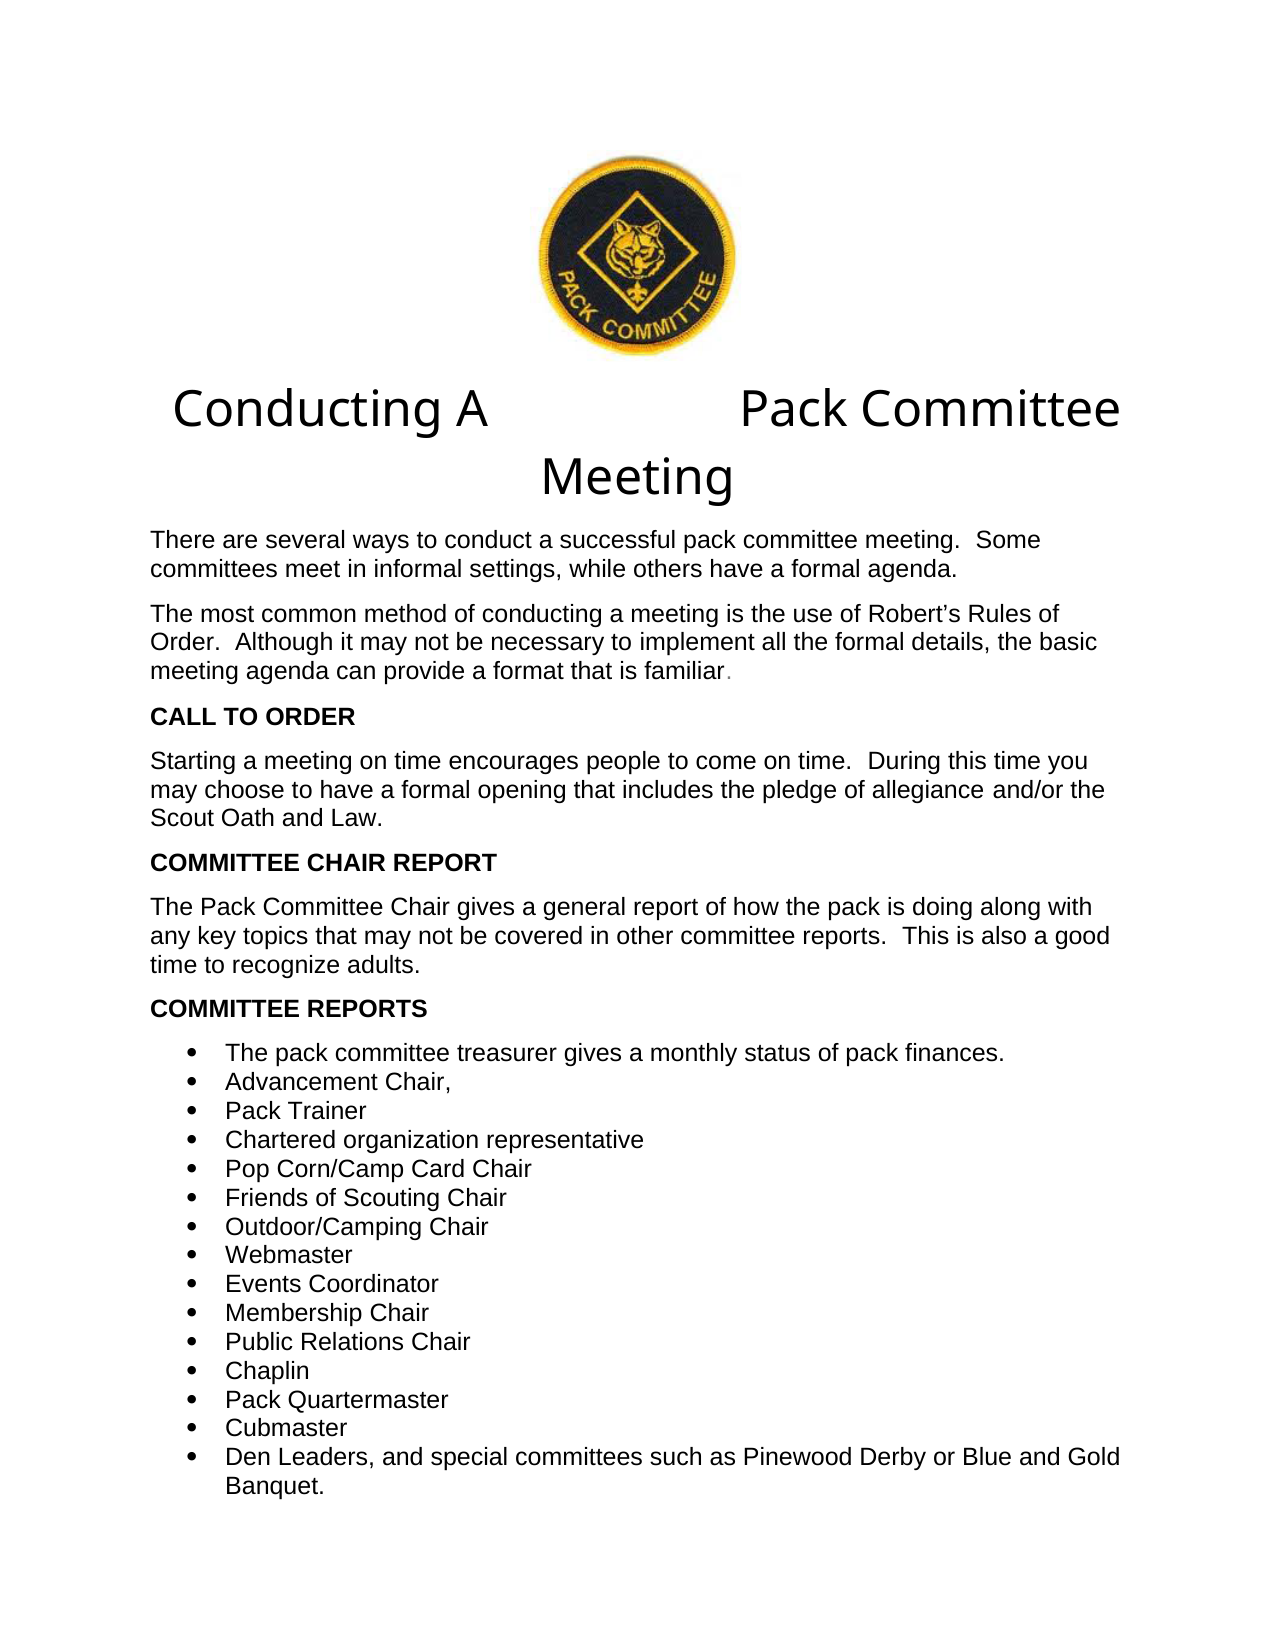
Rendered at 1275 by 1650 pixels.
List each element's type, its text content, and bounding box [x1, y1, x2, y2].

list Outdoor/Camping Chair [187, 1211, 1125, 1240]
list Public Relations Chair [187, 1327, 1125, 1356]
list The pack committee treasurer gives a monthly status of pack finances. [187, 1038, 1125, 1067]
text The Pack Committee Chair gives a general report of how the pack is doing along with any key topics that may not be covered in other committee reports. This is also a good time to recognize adults. [150, 892, 1125, 978]
list Den Leaders, and special committees such as Pinewood Derby or Blue and Gold Banquet. [187, 1442, 1125, 1500]
list Webmaster [187, 1240, 1125, 1269]
list Chartered organization representative [187, 1125, 1125, 1154]
list Events Coordinator [187, 1269, 1125, 1298]
list Pop Corn/Camp Card Chair [187, 1154, 1125, 1183]
list Advancement Chair, [187, 1067, 1125, 1096]
text COMMITTEE REPORTS [150, 994, 1125, 1023]
picture [529, 150, 742, 363]
list Chaplin [187, 1356, 1125, 1384]
text The most common method of conducting a meeting is the use of Robert’s Rules of Order. Although it may not be necessary to implement all the formal details, the basic meeting agenda can provide a format that is familiar. [150, 598, 1125, 685]
text COMMITTEE CHAIR REPORT [150, 848, 1125, 876]
list Friends of Scouting Chair [187, 1183, 1125, 1211]
list Cubmaster [187, 1413, 1125, 1442]
list Pack Quartermaster [187, 1384, 1125, 1413]
text Conducting A Pack Committee Meeting [150, 372, 1125, 509]
text There are several ways to conduct a successful pack committee meeting. Some committees meet in informal settings, while others have a formal agenda. [150, 525, 1125, 583]
list Pack Trainer [187, 1096, 1125, 1125]
list Membership Chair [187, 1298, 1125, 1327]
text Starting a meeting on time encourages people to come on time. During this time you may choose to have a formal opening that includes the pledge of allegiance and/or the Scout Oath and Law. [150, 746, 1125, 832]
text CALL TO ORDER [150, 701, 1125, 730]
